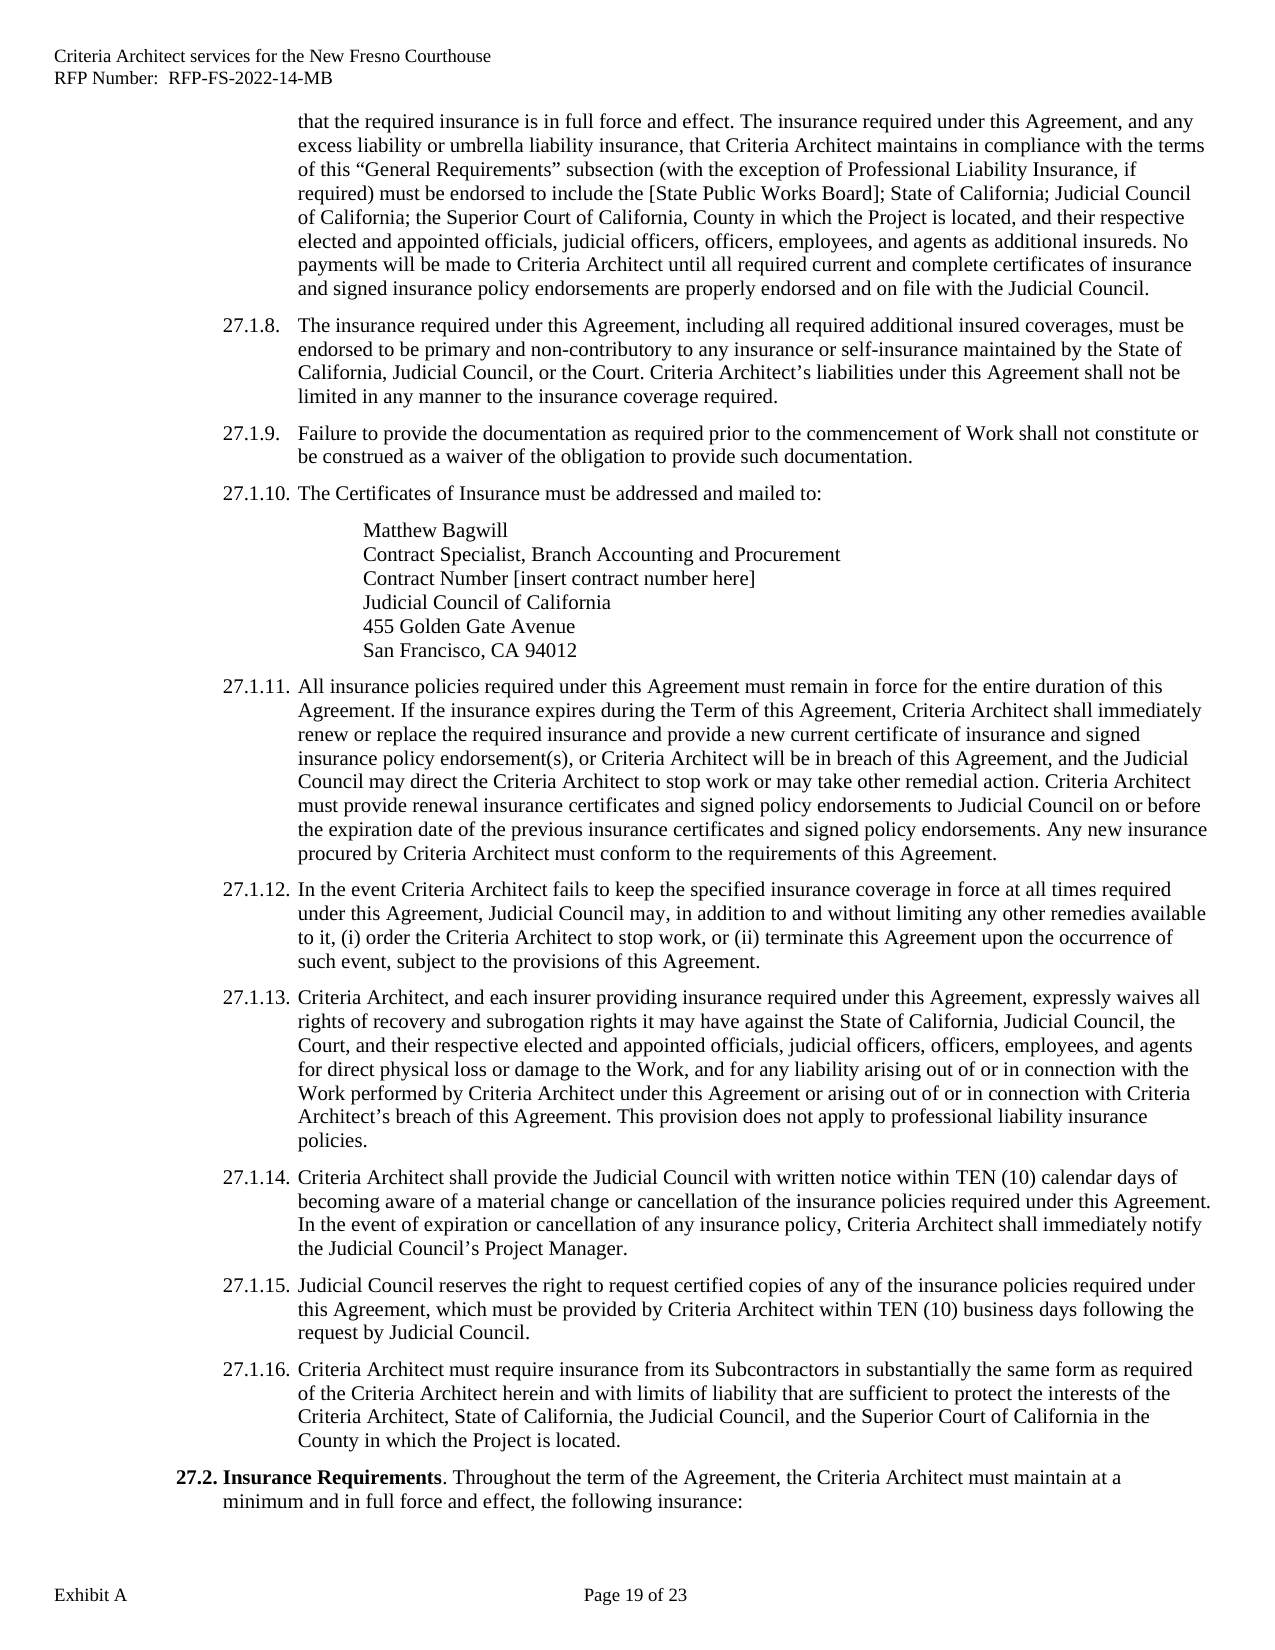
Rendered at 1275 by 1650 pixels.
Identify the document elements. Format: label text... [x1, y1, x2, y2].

list 455 Golden Gate Avenue [363, 614, 1212, 638]
list The Certificates of Insurance must be addressed and mailed to: [223, 481, 1212, 505]
list Contract Number [insert contract number here] [363, 566, 1212, 590]
list Criteria Architect shall provide the Judicial Council with written notice within TEN (10) calendar days of becoming aware of a material change or cancellation of the insurance policies required under this Agreement. In the event of expiration or cancellation of any insurance policy, Criteria Architect shall immediately notify the Judicial Council’s Project Manager. [223, 1165, 1212, 1261]
list Criteria Architect must require insurance from its Subcontractors in substantially the same form as required of the Criteria Architect herein and with limits of liability that are sufficient to protect the interests of the Criteria Architect, State of California, the Judicial Council, and the Superior Court of California in the County in which the Project is located. [223, 1357, 1212, 1452]
list Contract Specialist, Branch Accounting and Procurement [363, 542, 1212, 566]
list All insurance policies required under this Agreement must remain in force for the entire duration of this Agreement. If the insurance expires during the Term of this Agreement, Criteria Architect shall immediately renew or replace the required insurance and provide a new current certificate of insurance and signed insurance policy endorsement(s), or Criteria Architect will be in breach of this Agreement, and the Judicial Council may direct the Criteria Architect to stop work or may take other remedial action. Criteria Architect must provide renewal insurance certificates and signed policy endorsements to Judicial Council on or before the expiration date of the previous insurance certificates and signed policy endorsements. Any new insurance procured by Criteria Architect must conform to the requirements of this Agreement. [223, 674, 1212, 865]
list Failure to provide the documentation as required prior to the commencement of Work shall not constitute or be construed as a waiver of the obligation to provide such documentation. [223, 421, 1212, 469]
list Insurance Requirements. Throughout the term of the Agreement, the Criteria Architect must maintain at a minimum and in full force and effect, the following insurance: [176, 1465, 1167, 1513]
list San Francisco, CA 94012 [363, 638, 1212, 662]
list The insurance required under this Agreement, including all required additional insured coverages, must be endorsed to be primary and non-contributory to any insurance or self-insurance maintained by the State of California, Judicial Council, or the Court. Criteria Architect’s liabilities under this Agreement shall not be limited in any manner to the insurance coverage required. [223, 313, 1212, 408]
list Criteria Architect, and each insurer providing insurance required under this Agreement, expressly waives all rights of recovery and subrogation rights it may have against the State of California, Judicial Council, the Court, and their respective elected and appointed officials, judicial officers, officers, employees, and agents for direct physical loss or damage to the Work, and for any liability arising out of or in connection with the Work performed by Criteria Architect under this Agreement or arising out of or in connection with Criteria Architect’s breach of this Agreement. This provision does not apply to professional liability insurance policies. [223, 986, 1212, 1153]
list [223, 110, 1212, 301]
list Judicial Council of California [363, 590, 1212, 614]
list Matthew Bagwill [363, 517, 1212, 542]
list In the event Criteria Architect fails to keep the specified insurance coverage in force at all times required under this Agreement, Judicial Council may, in addition to and without limiting any other remedies available to it, (i) order the Criteria Architect to stop work, or (ii) terminate this Agreement upon the occurrence of such event, subject to the provisions of this Agreement. [223, 878, 1212, 973]
list Judicial Council reserves the right to request certified copies of any of the insurance policies required under this Agreement, which must be provided by Criteria Architect within TEN (10) business days following the request by Judicial Council. [223, 1273, 1212, 1344]
